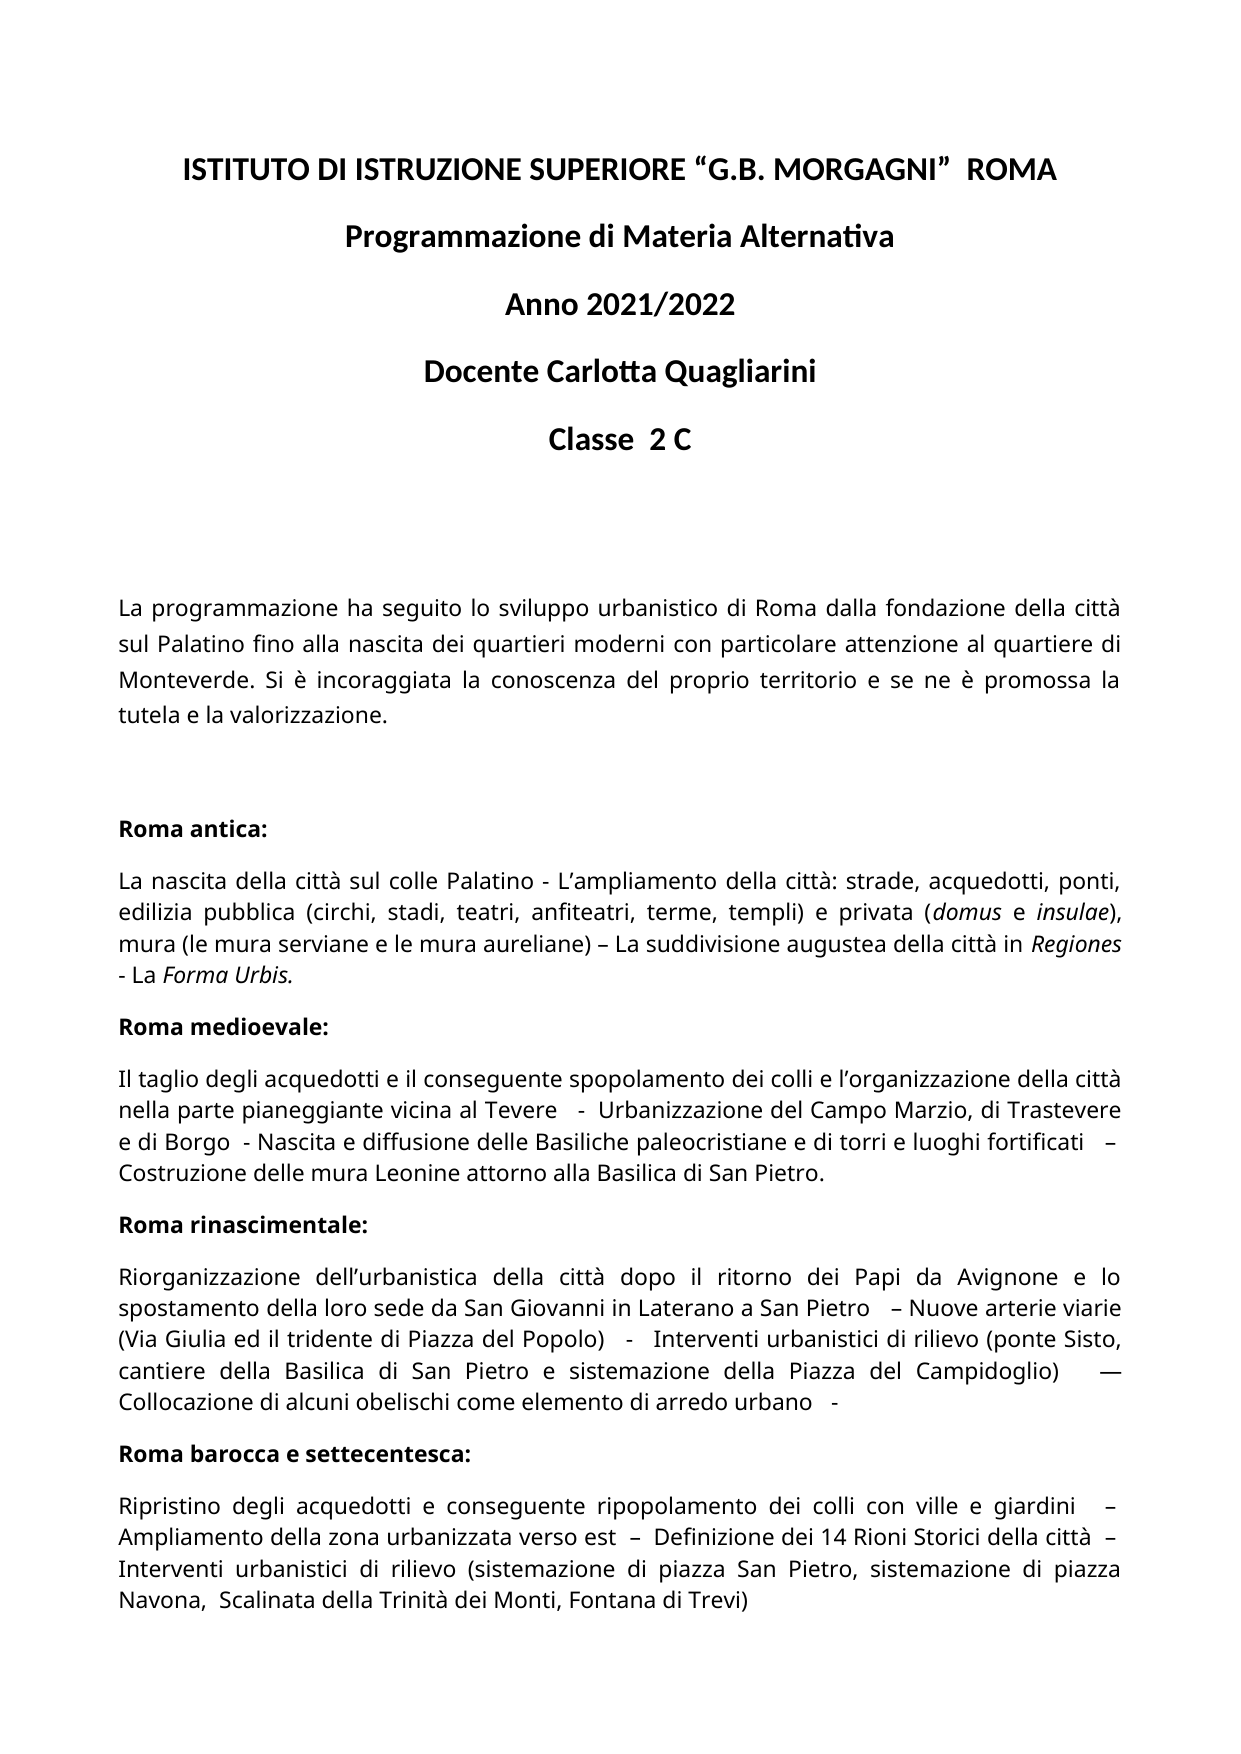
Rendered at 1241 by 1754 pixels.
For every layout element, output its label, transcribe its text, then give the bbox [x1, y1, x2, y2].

text Classe 2 C [118, 418, 1122, 459]
text Riorganizzazione dell’urbanistica della città dopo il ritorno dei Papi da Avignone e lo spostamento della loro sede da San Giovanni in Laterano a San Pietro – Nuove arterie viarie (Via Giulia ed il tridente di Piazza del Popolo) - Interventi urbanistici di rilievo (ponte Sisto, cantiere della Basilica di San Pietro e sistemazione della Piazza del Campidoglio) — Collocazione di alcuni obelischi come elemento di arredo urbano - [118, 1261, 1122, 1417]
text Roma rinascimentale: [118, 1209, 1122, 1240]
text Anno 2021/2022 [118, 283, 1122, 323]
text Ripristino degli acquedotti e conseguente ripopolamento dei colli con ville e giardini – Ampliamento della zona urbanizzata verso est – Definizione dei 14 Rioni Storici della città – Interventi urbanistici di rilievo (sistemazione di piazza San Pietro, sistemazione di piazza Navona, Scalinata della Trinità dei Monti, Fontana di Trevi) [118, 1490, 1122, 1615]
text Docente Carlotta Quagliarini [118, 350, 1122, 391]
text Roma antica: [118, 813, 1122, 844]
text La nascita della città sul colle Palatino - L’ampliamento della città: strade, acquedotti, ponti, edilizia pubblica (circhi, stadi, teatri, anfiteatri, terme, templi) e privata (domus e insulae), mura (le mura serviane e le mura aureliane) – La suddivisione augustea della città in Regiones - La Forma Urbis. [118, 865, 1122, 990]
text Roma barocca e settecentesca: [118, 1438, 1122, 1469]
text Programmazione di Materia Alternativa [118, 215, 1122, 256]
text ISTITUTO DI ISTRUZIONE SUPERIORE “G.B. MORGAGNI” ROMA [118, 148, 1122, 188]
text La programmazione ha seguito lo sviluppo urbanistico di Roma dalla fondazione della città sul Palatino fino alla nascita dei quartieri moderni con particolare attenzione al quartiere di Monteverde. Si è incoraggiata la conoscenza del proprio territorio e se ne è promossa la tutela e la valorizzazione. [118, 592, 1122, 731]
text Il taglio degli acquedotti e il conseguente spopolamento dei colli e l’organizzazione della città nella parte pianeggiante vicina al Tevere - Urbanizzazione del Campo Marzio, di Trastevere e di Borgo - Nascita e diffusione delle Basiliche paleocristiane e di torri e luoghi fortificati – Costruzione delle mura Leonine attorno alla Basilica di San Pietro. [118, 1063, 1122, 1188]
text Roma medioevale: [118, 1011, 1122, 1042]
